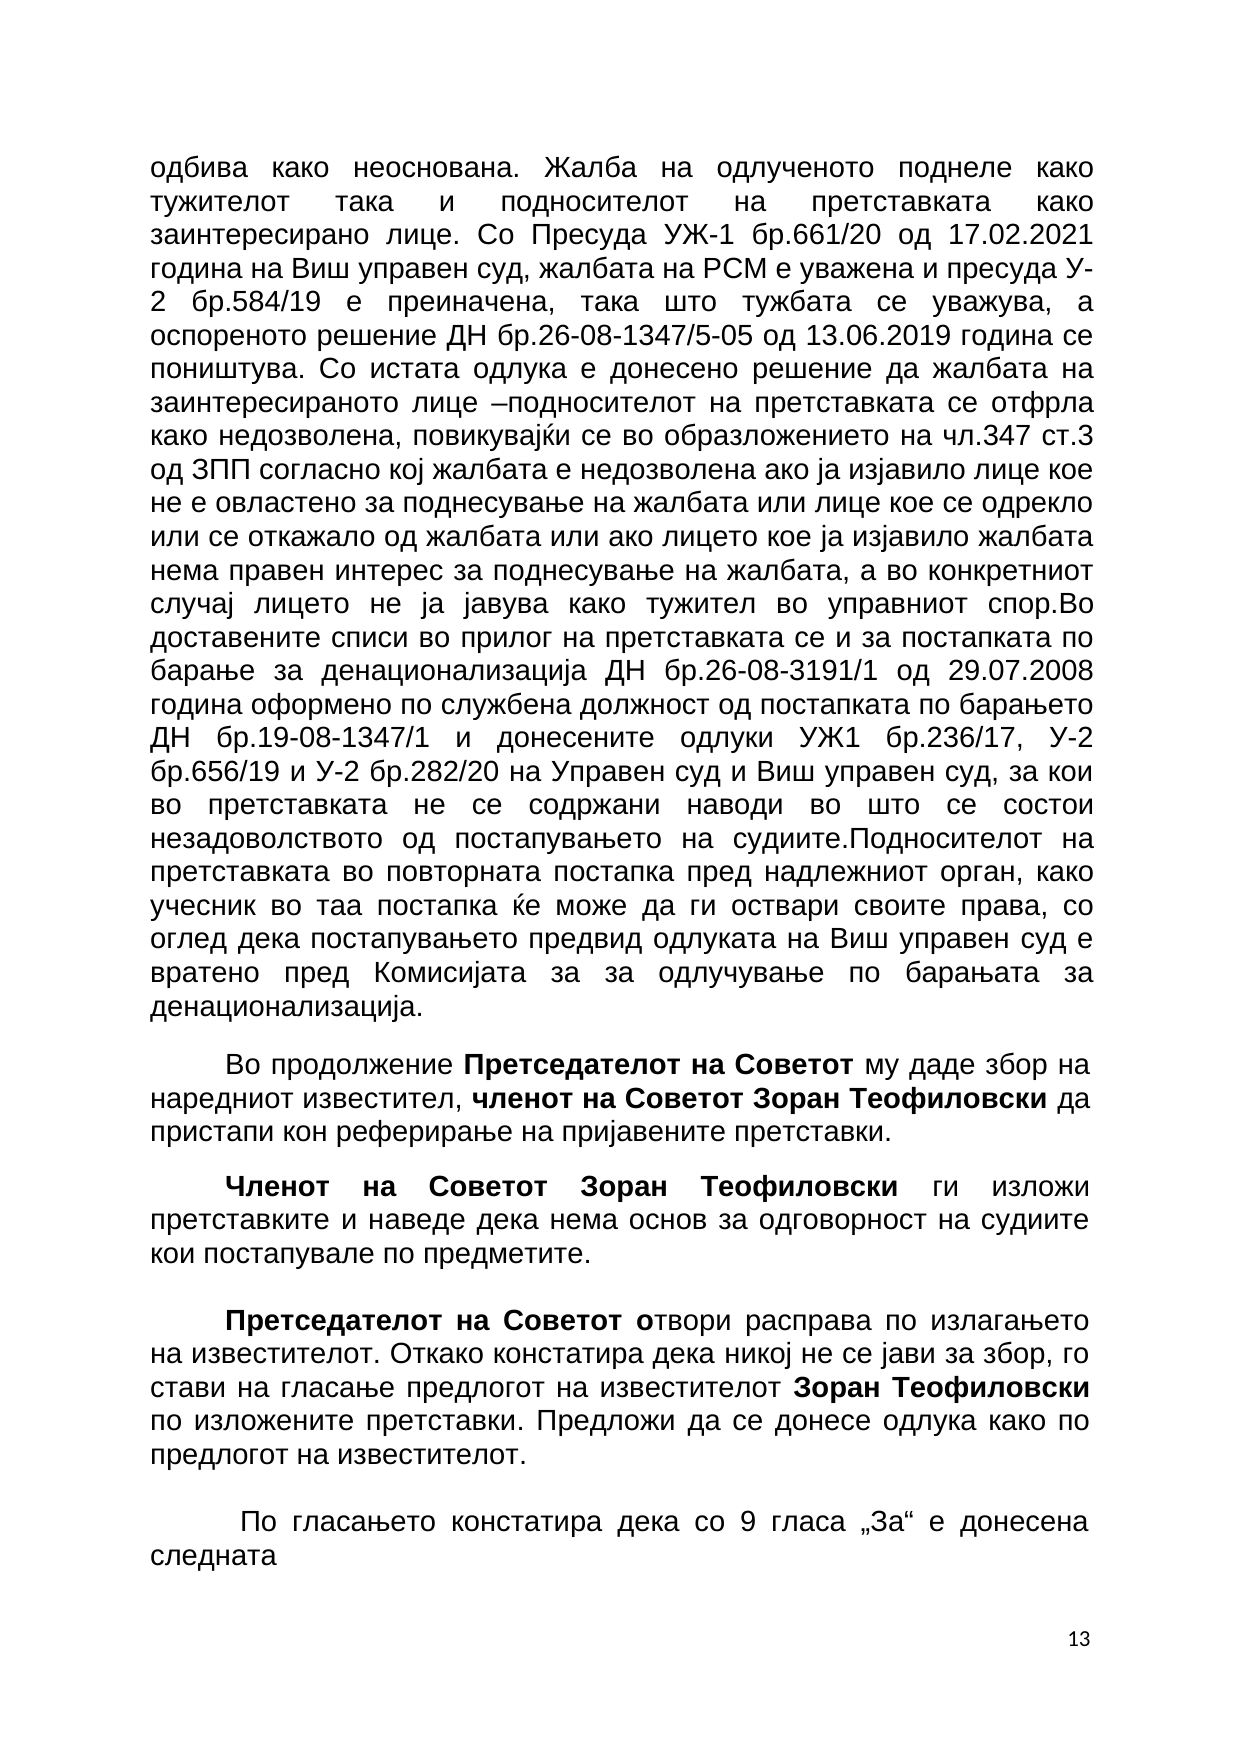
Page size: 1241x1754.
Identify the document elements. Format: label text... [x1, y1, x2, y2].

list Претседателот на Советот отвори расправа по излагањето на известителот. Откако констатира дека никој не се јави за збор, го стави на гласање предлогот на известителот Зоран Теофиловски по изложените претставки. Предложи да се донесе одлука како по предлогот на известителот. [150, 1303, 1090, 1470]
text Во продолжение Претседателот на Советот му даде збор на наредниот известител, членот на Советот Зоран Теофиловски да пристапи кон реферирање на пријавените претставки. [150, 1047, 1090, 1148]
text По гласањето констатира дека со 9 гласа „За“ е донесена следната [150, 1504, 1090, 1571]
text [150, 150, 1095, 1022]
text Членот на Советот Зоран Теофиловски ги изложи претставките и наведе дека нема основ за одговорност на судиите кои постапувале по предметите. [150, 1168, 1090, 1269]
